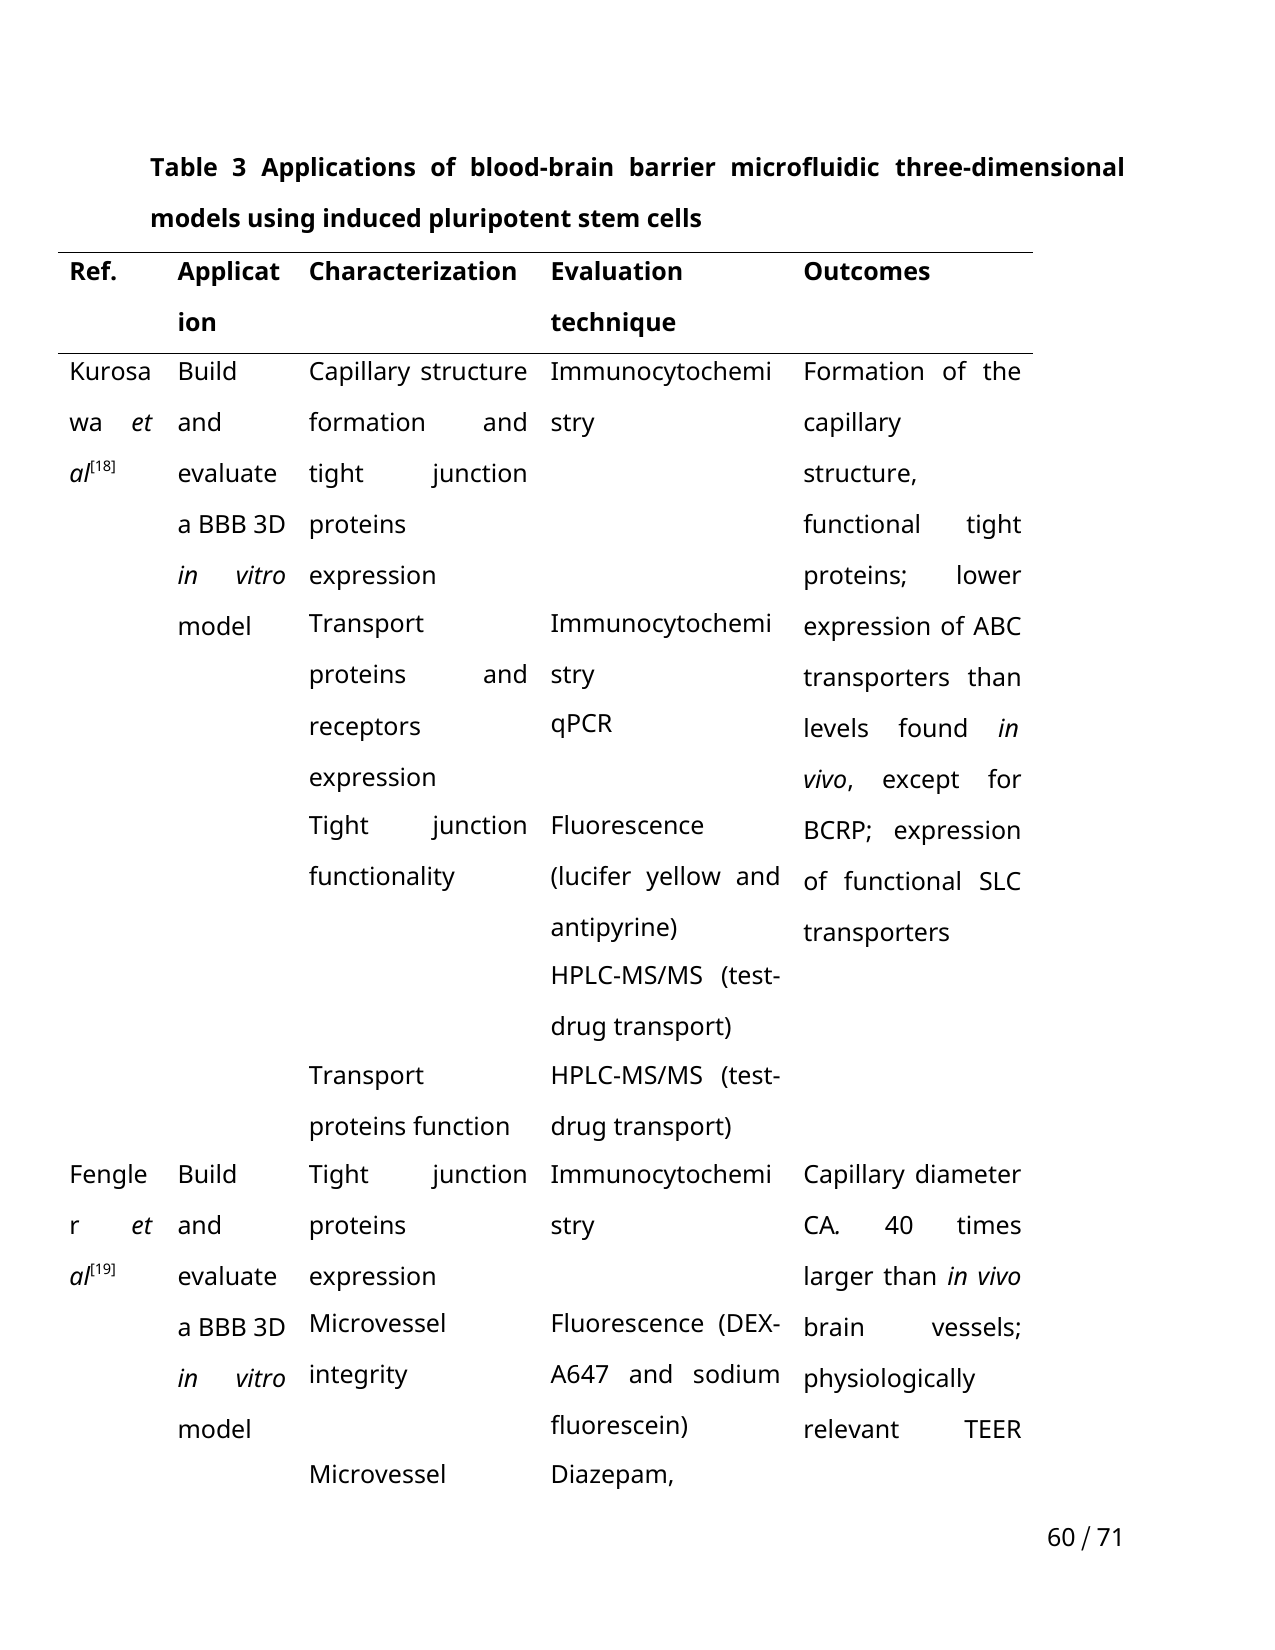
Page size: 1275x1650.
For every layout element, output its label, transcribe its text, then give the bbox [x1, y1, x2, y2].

table_cell Fluorescence (DEX-A647 and sodium fluorescein) [539, 1306, 792, 1456]
table_cell Immunocytochemistry [539, 606, 792, 705]
table_cell Kurosawa et al[18] [58, 354, 166, 1157]
table_cell Capillary structure formation and tight junction proteins expression [297, 354, 539, 606]
table_cell Build and evaluate a BBB 3D in vitro model [166, 1157, 297, 1496]
table_cell Transport proteins function [297, 1057, 539, 1157]
table_cell Fluorescence (lucifer yellow and antipyrine) [539, 808, 792, 958]
table_cell Immunocytochemistry [539, 1157, 792, 1306]
table_cell Build and evaluate a BBB 3D in vitro model [166, 354, 297, 1157]
table_cell Microvessel integrity [297, 1306, 539, 1456]
table_cell qPCR [539, 705, 792, 807]
table_header Characterization [297, 253, 539, 352]
table_cell HPLC-MS/MS (test-drug transport) [539, 1057, 792, 1157]
table_header Evaluation technique [539, 253, 792, 352]
table_cell Immunocytochemistry [539, 354, 792, 606]
table_cell Tight junction functionality [297, 808, 539, 1057]
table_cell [539, 1456, 792, 1496]
table_header Outcomes [792, 253, 1033, 352]
table_cell Formation of the capillary structure, functional tight proteins; lower expression of ABC transporters than levels found in vivo, except for BCRP; expression of functional SLC transporters [792, 354, 1033, 1157]
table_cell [297, 1456, 539, 1496]
table_cell Transport proteins and receptors expression [297, 606, 539, 807]
table_header Ref. [58, 253, 166, 352]
table_cell Fengler et al[19] [58, 1157, 166, 1496]
text Table 3 Applications of blood-brain barrier microfluidic three-dimensional models using induced pluripotent stem cells [150, 150, 1125, 235]
table_cell Capillary diameter CA. 40 times larger than in vivo brain vessels; physiologically relevant TEER values; physiologically similar localization of BCRP and GLUT-1 proteins. Promising BBB model for future drug screening tests [792, 1157, 1033, 1496]
table_cell HPLC-MS/MS (test-drug transport) [539, 958, 792, 1057]
table_header Application [166, 253, 297, 352]
table_cell Tight junction proteins expression [297, 1157, 539, 1306]
